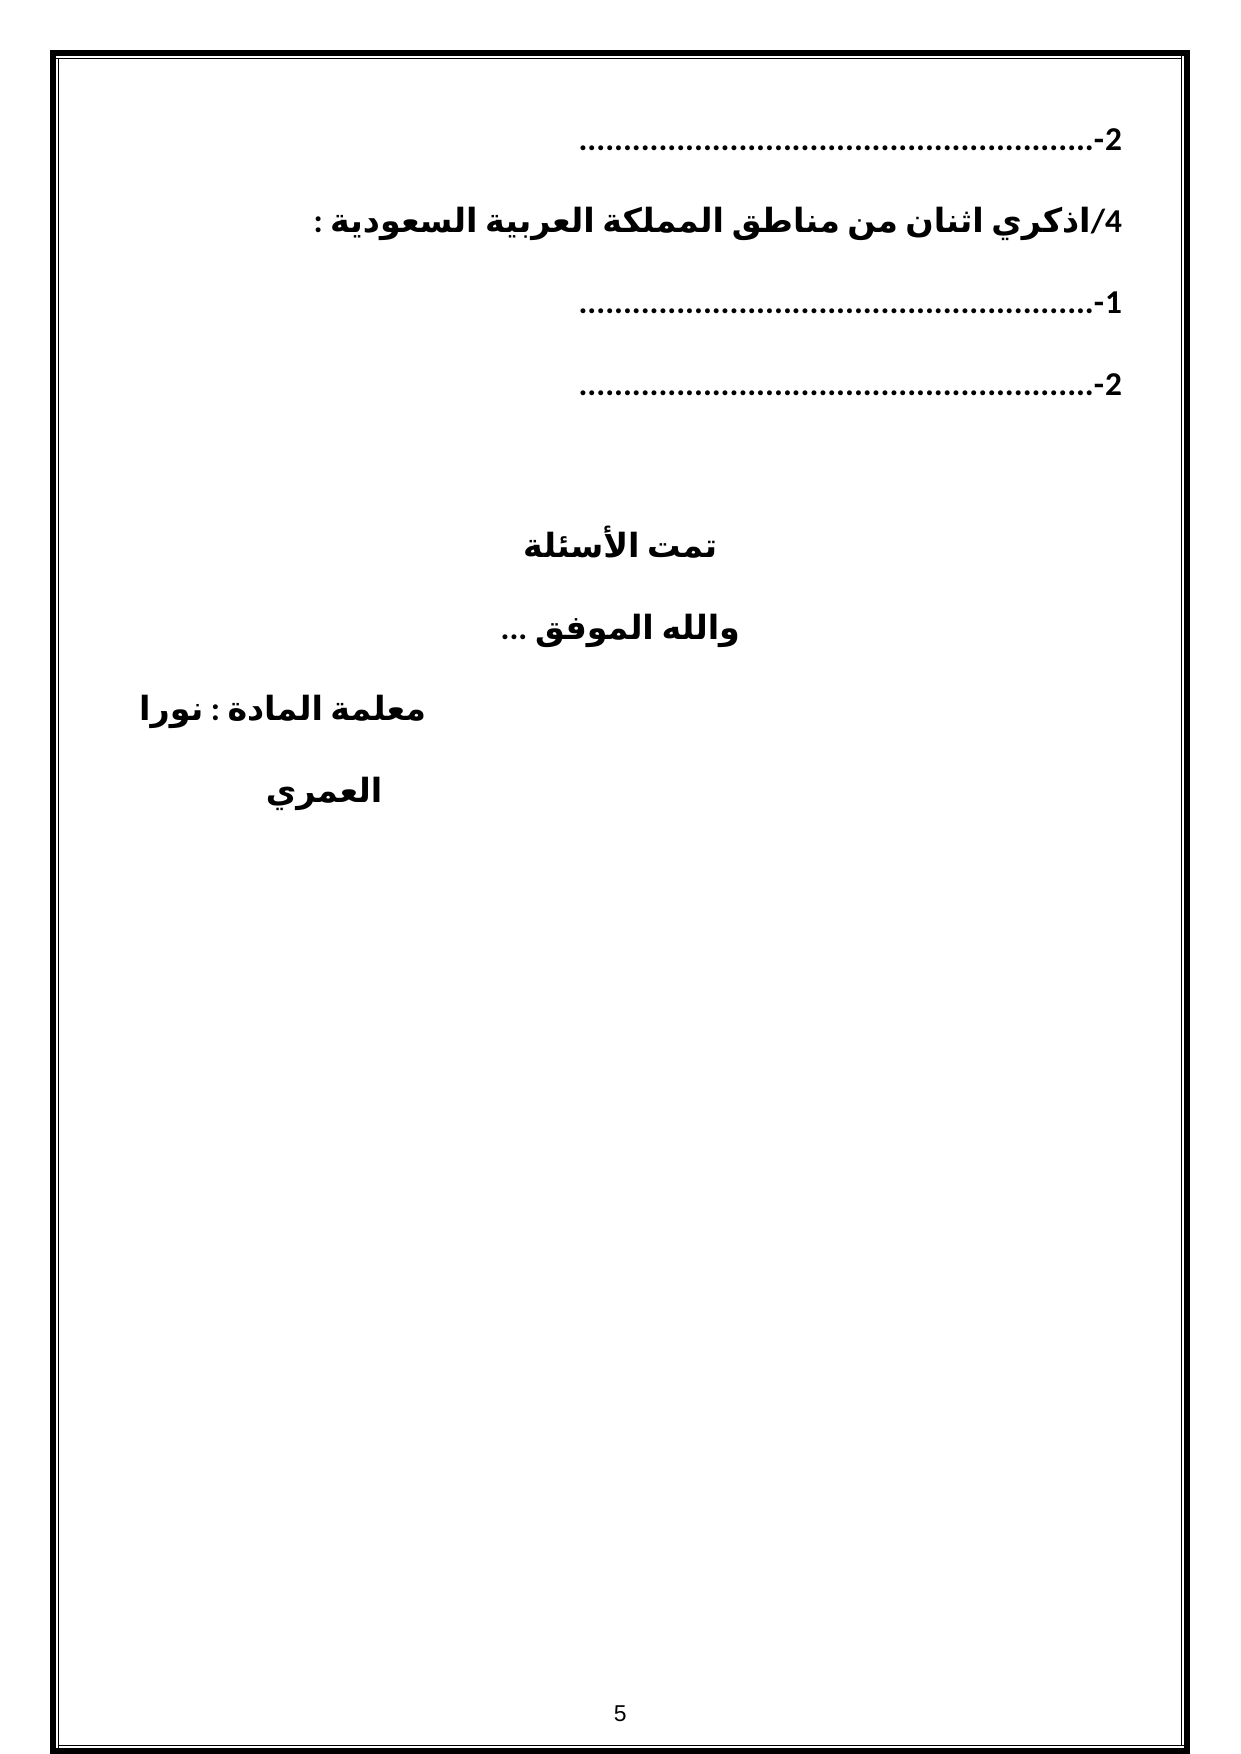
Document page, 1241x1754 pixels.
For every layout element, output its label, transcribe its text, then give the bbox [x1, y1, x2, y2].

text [118, 281, 1122, 322]
text والله الموفق ... [118, 607, 1122, 648]
text تمت الأسئلة [118, 525, 1122, 566]
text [118, 118, 1122, 159]
text 2-.......................................................... [118, 362, 1122, 403]
text معلمة المادة : نورا العمري [118, 688, 522, 811]
text 4/اذكري اثنان من مناطق المملكة العربية السعودية : [118, 199, 1122, 240]
